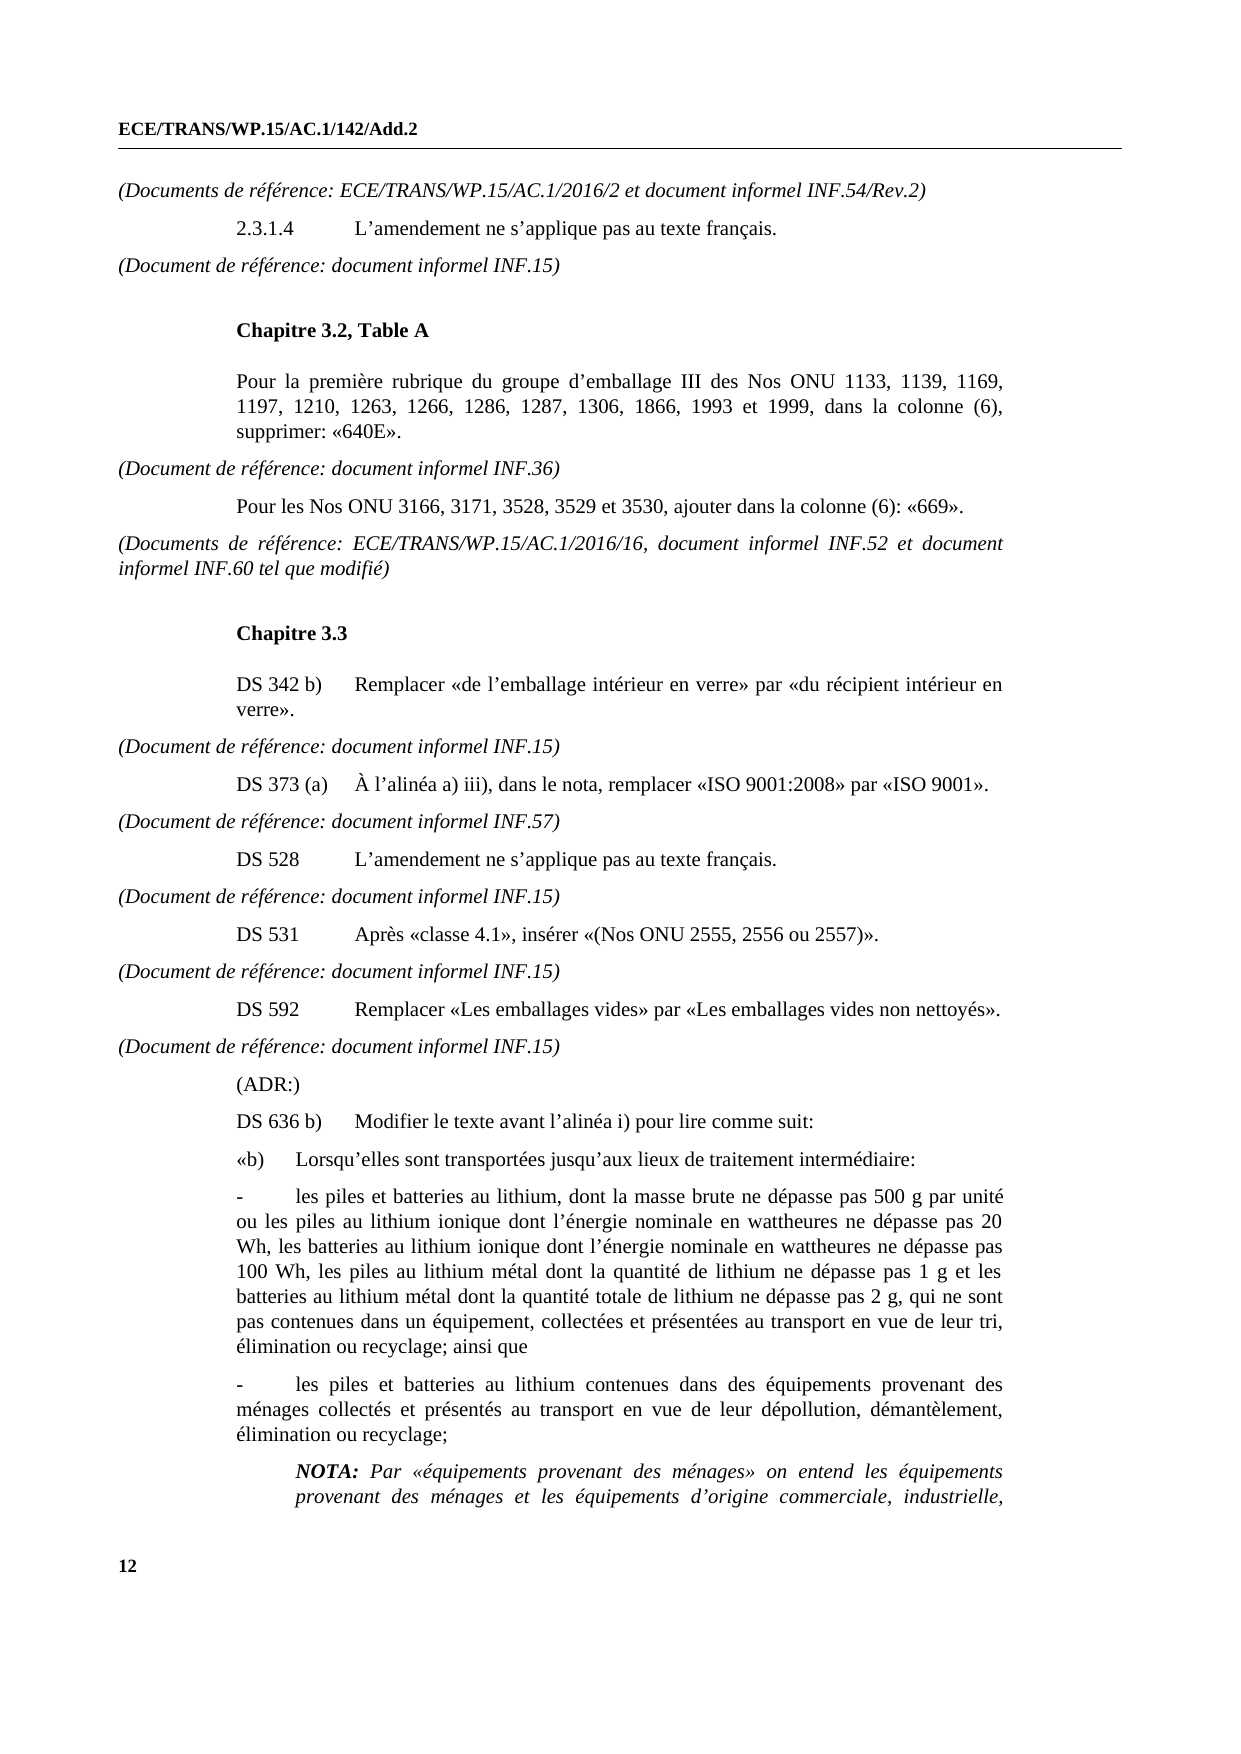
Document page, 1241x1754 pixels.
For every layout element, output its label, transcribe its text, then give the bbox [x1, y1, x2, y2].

text 2.3.1.4 L’amendement ne s’applique pas au texte français. [236, 215, 1004, 240]
text (Document de référence: document informel INF.57) [118, 808, 1004, 833]
text (Documents de référence: ECE/TRANS/WP.15/AC.1/2016/16, document informel INF.52 et document informel INF.60 tel que modifié) [118, 530, 1004, 580]
text - les piles et batteries au lithium contenues dans des équipements provenant des ménages collectés et présentés au transport en vue de leur dépollution, démantèlement, élimination ou recyclage; [236, 1371, 1004, 1446]
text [295, 1458, 1004, 1508]
text Chapitre 3.2, Table A [118, 315, 1004, 343]
text Pour les Nos ONU 3166, 3171, 3528, 3529 et 3530, ajouter dans la colonne (6): «669». [236, 493, 1004, 518]
text (Document de référence: document informel INF.15) [118, 958, 1004, 983]
text (Documents de référence: ECE/TRANS/WP.15/AC.1/2016/2 et document informel INF.54/Rev.2) [118, 177, 1004, 202]
text (Document de référence: document informel INF.15) [118, 1033, 1004, 1058]
text (Document de référence: document informel INF.15) [118, 883, 1004, 908]
text - les piles et batteries au lithium, dont la masse brute ne dépasse pas 500 g par unité ou les piles au lithium ionique dont l’énergie nominale en wattheures ne dépasse pas 20 Wh, les batteries au lithium ionique dont l’énergie nominale en wattheures ne dépasse pas 100 Wh, les piles au lithium métal dont la quantité de lithium ne dépasse pas 1 g et les batteries au lithium métal dont la quantité totale de lithium ne dépasse pas 2 g, qui ne sont pas contenues dans un équipement, collectées et présentées au transport en vue de leur tri, élimination ou recyclage; ainsi que [236, 1183, 1004, 1358]
text (Document de référence: document informel INF.15) [118, 252, 1004, 277]
text (ADR:) [236, 1071, 1004, 1096]
text Chapitre 3.3 [118, 618, 1004, 646]
text DS 592 Remplacer «Les emballages vides» par «Les emballages vides non nettoyés». [236, 996, 1004, 1021]
text DS 342 b) Remplacer «de l’emballage intérieur en verre» par «du récipient intérieur en verre». [236, 671, 1004, 721]
text DS 528 L’amendement ne s’applique pas au texte français. [236, 846, 1004, 871]
text (Document de référence: document informel INF.15) [118, 733, 1004, 758]
text «b) Lorsqu’elles sont transportées jusqu’aux lieux de traitement intermédiaire: [236, 1146, 1004, 1171]
text DS 373 (a) À l’alinéa a) iii), dans le nota, remplacer «ISO 9001:2008» par «ISO 9001». [236, 771, 1004, 796]
text DS 636 b) Modifier le texte avant l’alinéa i) pour lire comme suit: [236, 1108, 1004, 1133]
text Pour la première rubrique du groupe d’emballage III des Nos ONU 1133, 1139, 1169, 1197, 1210, 1263, 1266, 1286, 1287, 1306, 1866, 1993 et 1999, dans la colonne (6), supprimer: «640E». [236, 368, 1004, 443]
text (Document de référence: document informel INF.36) [118, 455, 1004, 480]
text DS 531 Après «classe 4.1», insérer «(Nos ONU 2555, 2556 ou 2557)». [236, 921, 1004, 946]
